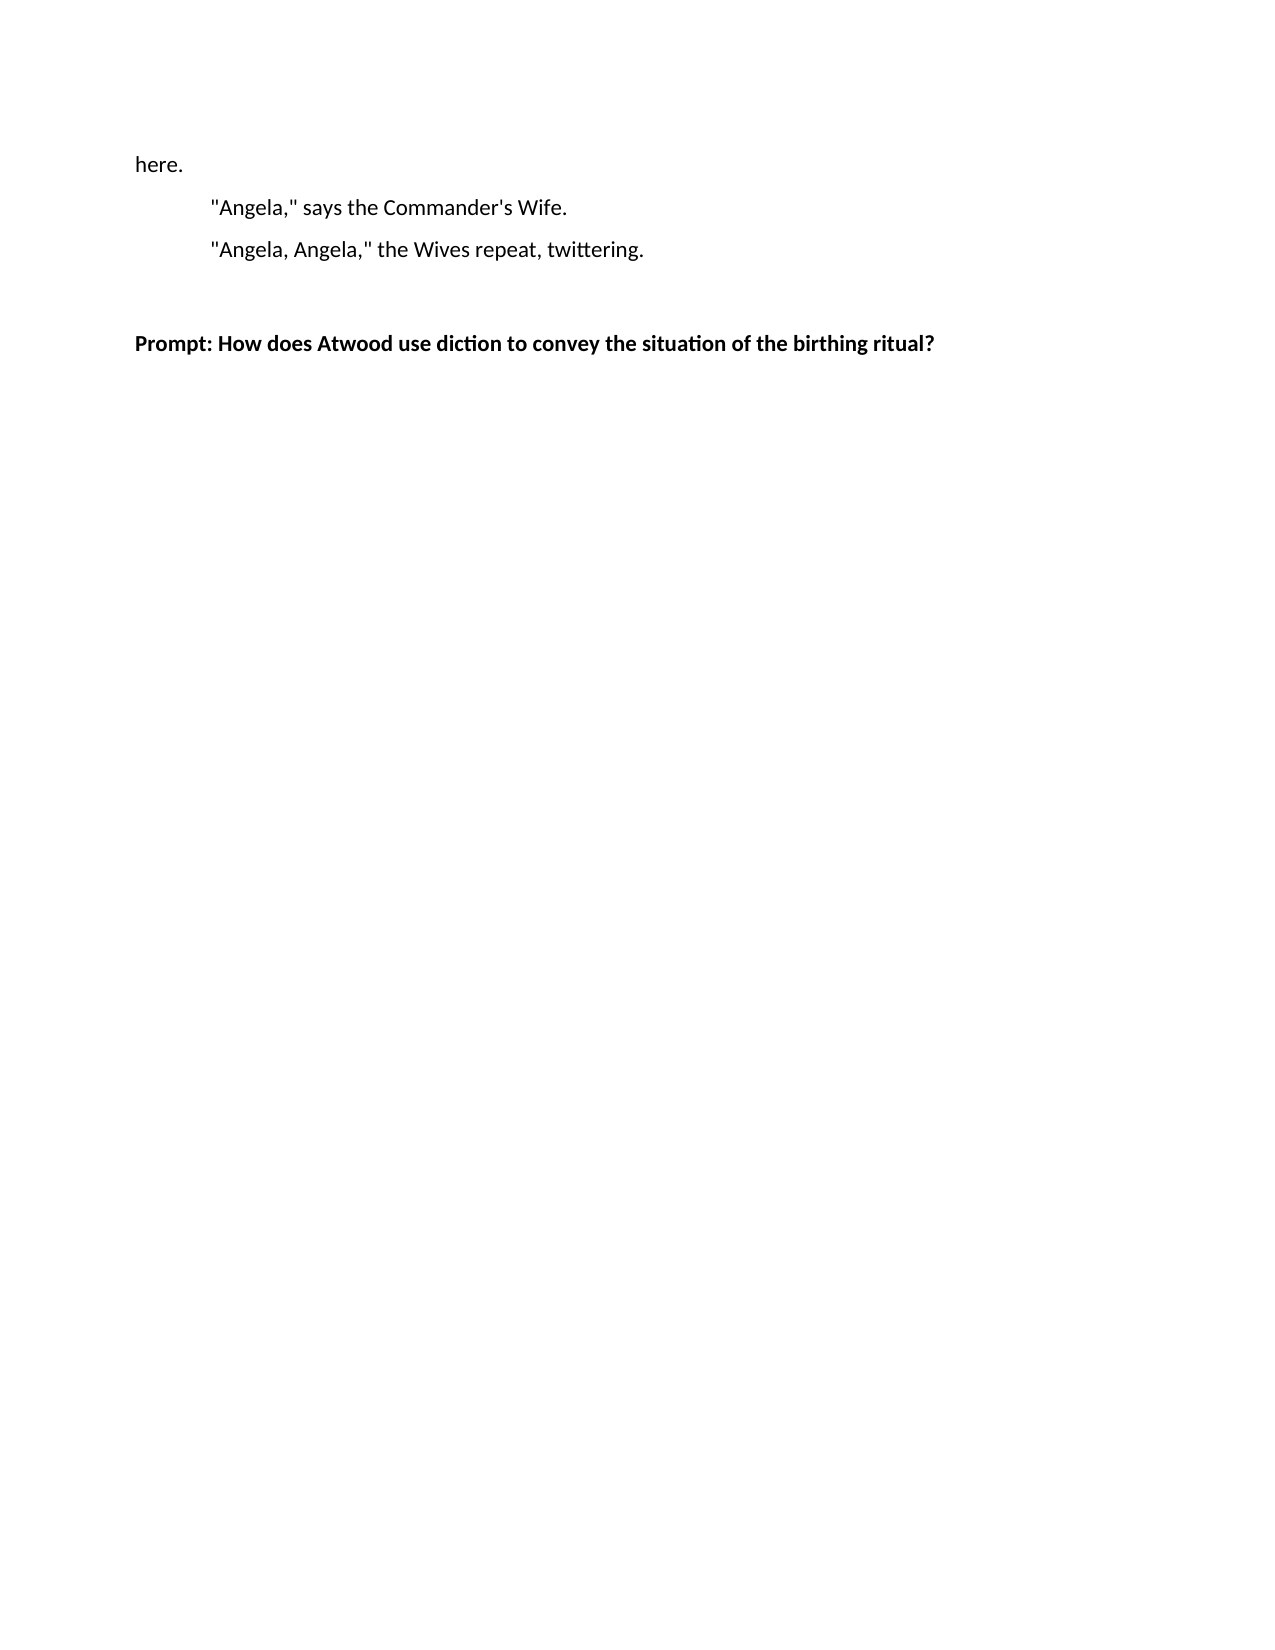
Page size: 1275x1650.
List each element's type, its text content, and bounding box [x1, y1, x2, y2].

text "Angela," says the Commander's Wife. [135, 193, 1125, 221]
text here. [135, 150, 1125, 178]
text Prompt: How does Atwood use diction to convey the situation of the birthing ritual? [135, 329, 1125, 357]
text "Angela, Angela," the Wives repeat, twittering. [210, 235, 1125, 263]
